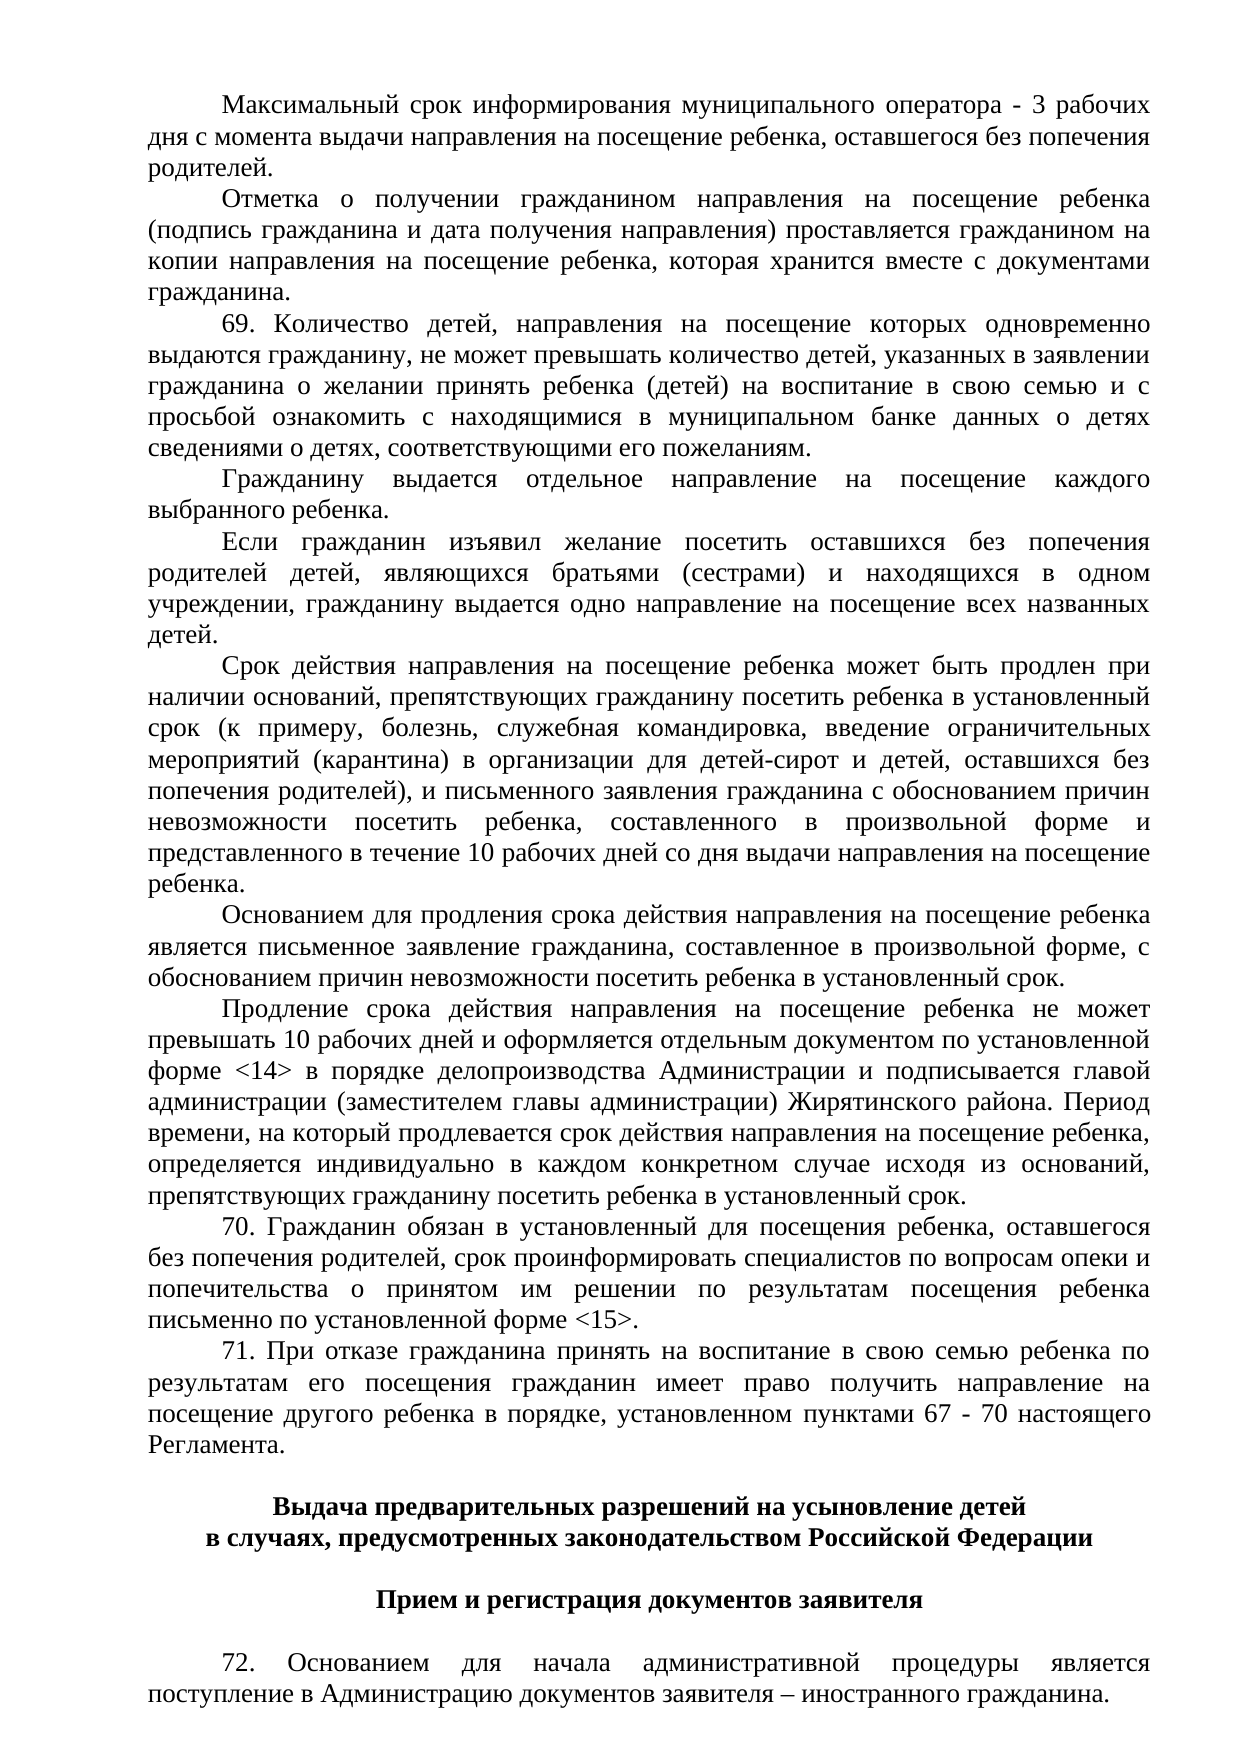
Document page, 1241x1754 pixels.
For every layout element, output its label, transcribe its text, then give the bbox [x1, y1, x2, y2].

text в случаях, предусмотренных законодательством Российской Федерации [148, 1521, 1152, 1552]
text 69. Количество детей, направления на посещение которых одновременно выдаются гражданину, не может превышать количество детей, указанных в заявлении гражданина о желании принять ребенка (детей) на воспитание в свою семью и с просьбой ознакомить с находящимися в муниципальном банке данных о детях сведениями о детях, соответствующими его пожеланиям. [148, 307, 1152, 462]
text Срок действия направления на посещение ребенка может быть продлен при наличии оснований, препятствующих гражданину посетить ребенка в установленный срок (к примеру, болезнь, служебная командировка, введение ограничительных мероприятий (карантина) в организации для детей-сирот и детей, оставшихся без попечения родителей), и письменного заявления гражданина с обоснованием причин невозможности посетить ребенка, составленного в произвольной форме и представленного в течение 10 рабочих дней со дня выдачи направления на посещение ребенка. [148, 649, 1152, 898]
text Если гражданин изъявил желание посетить оставшихся без попечения родителей детей, являющихся братьями (сестрами) и находящихся в одном учреждении, гражданину выдается одно направление на посещение всех названных детей. [148, 525, 1152, 649]
text Гражданину выдается отдельное направление на посещение каждого выбранного ребенка. [148, 462, 1152, 525]
text 70. Гражданин обязан в установленный для посещения ребенка, оставшегося без попечения родителей, срок проинформировать специалистов по вопросам опеки и попечительства о принятом им решении по результатам посещения ребенка письменно по установленной форме <15>. [148, 1210, 1152, 1334]
text 71. При отказе гражданина принять на воспитание в свою семью ребенка по результатам его посещения гражданин имеет право получить направление на посещение другого ребенка в порядке, установленном пунктами 67 - 70 настоящего Регламента. [148, 1334, 1152, 1459]
text Основанием для продления срока действия направления на посещение ребенка является письменное заявление гражданина, составленное в произвольной форме, с обоснованием причин невозможности посетить ребенка в установленный срок. [148, 898, 1152, 992]
text Максимальный срок информирования муниципального оператора - 3 рабочих дня с момента выдачи направления на посещение ребенка, оставшегося без попечения родителей. [148, 89, 1152, 182]
text Выдача предварительных разрешений на усыновление детей [148, 1490, 1152, 1521]
text 72. Основанием для начала административной процедуры является поступление в Администрацию документов заявителя – иностранного гражданина. [148, 1646, 1152, 1708]
text Продление срока действия направления на посещение ребенка не может превышать 10 рабочих дней и оформляется отдельным документом по установленной форме <14> в порядке делопроизводства Администрации и подписывается главой администрации (заместителем главы администрации) Жирятинского района. Период времени, на который продлевается срок действия направления на посещение ребенка, определяется индивидуально в каждом конкретном случае исходя из оснований, препятствующих гражданину посетить ребенка в установленный срок. [148, 992, 1152, 1210]
text Отметка о получении гражданином направления на посещение ребенка (подпись гражданина и дата получения направления) проставляется гражданином на копии направления на посещение ребенка, которая хранится вместе с документами гражданина. [148, 182, 1152, 307]
text Прием и регистрация документов заявителя [148, 1584, 1152, 1615]
